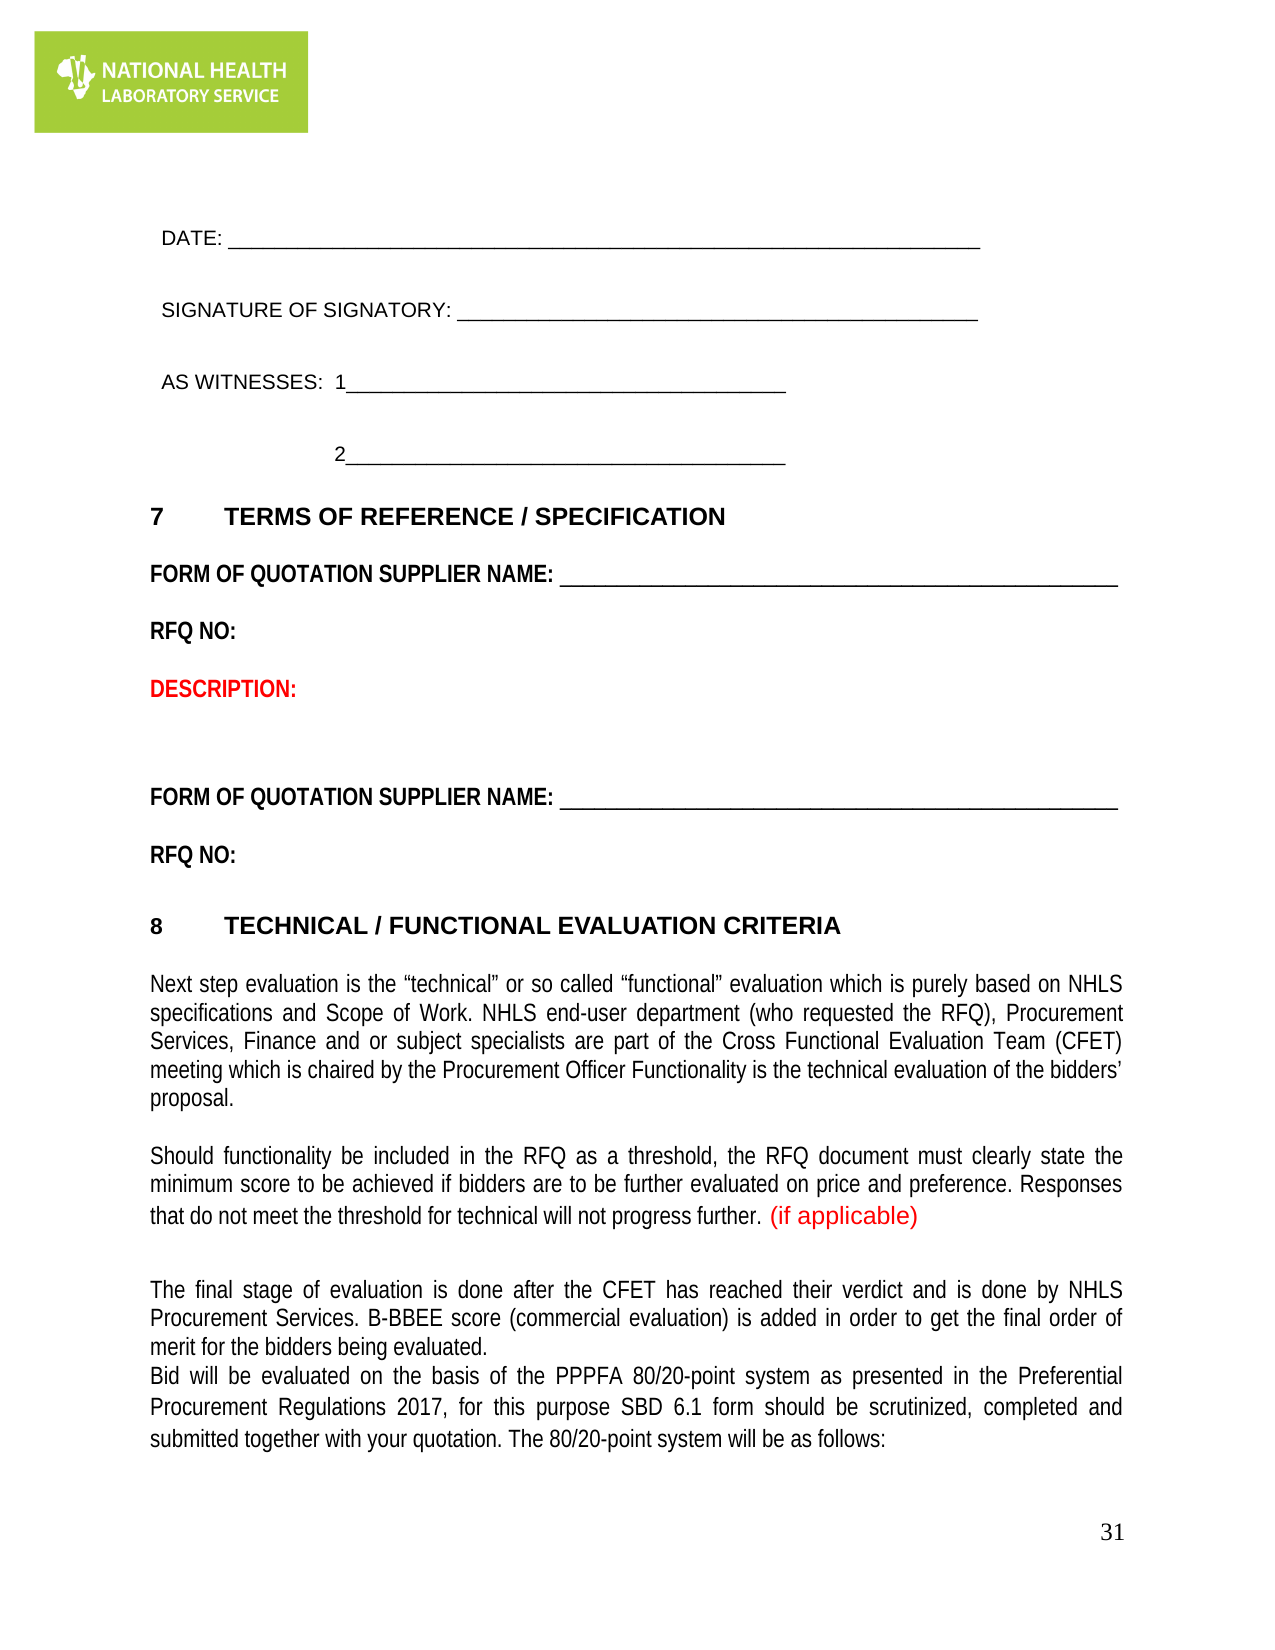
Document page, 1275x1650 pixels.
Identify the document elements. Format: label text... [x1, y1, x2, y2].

text Bid will be evaluated on the basis of the PPPFA 80/20-point system as presented in the Preferential Procurement Regulations 2017, for this purpose SBD 6.1 form should be scrutinized, completed and submitted together with your quotation. The 80/20-point system will be as follows: [150, 1361, 1125, 1452]
text RFQ NO: [150, 839, 1125, 868]
picture [34, 31, 309, 133]
text FORM OF QUOTATION SUPPLIER NAME: _________________________________________________ [150, 559, 1125, 588]
text Next step evaluation is the “technical” or so called “functional” evaluation which is purely based on NHLS specifications and Scope of Work. NHLS end-user department (who requested the RFQ), Procurement Services, Finance and or subject specialists are part of the Cross Functional Evaluation Team (CFET) meeting which is chaired by the Procurement Officer Functionality is the technical evaluation of the bidders’ proposal. [150, 969, 1125, 1112]
text RFQ NO: [150, 616, 1125, 645]
text Should functionality be included in the RFQ as a threshold, the RFQ document must clearly state the minimum score to be achieved if bidders are to be further evaluated on price and preference. Responses that do not meet the threshold for technical will not progress further. (if applicable) [150, 1141, 1125, 1232]
text The final stage of evaluation is done after the CFET has reached their verdict and is done by NHLS Procurement Services. B-BBEE score (commercial evaluation) is added in order to get the final order of merit for the bidders being evaluated. [150, 1275, 1125, 1361]
list TERMS OF REFERENCE / SPECIFICATION [150, 501, 1125, 530]
text FORM OF QUOTATION SUPPLIER NAME: _________________________________________________ [150, 782, 1125, 811]
text DESCRIPTION: [150, 673, 1140, 702]
list TECHNICAL / FUNCTIONAL EVALUATION CRITERIA [150, 911, 1125, 940]
